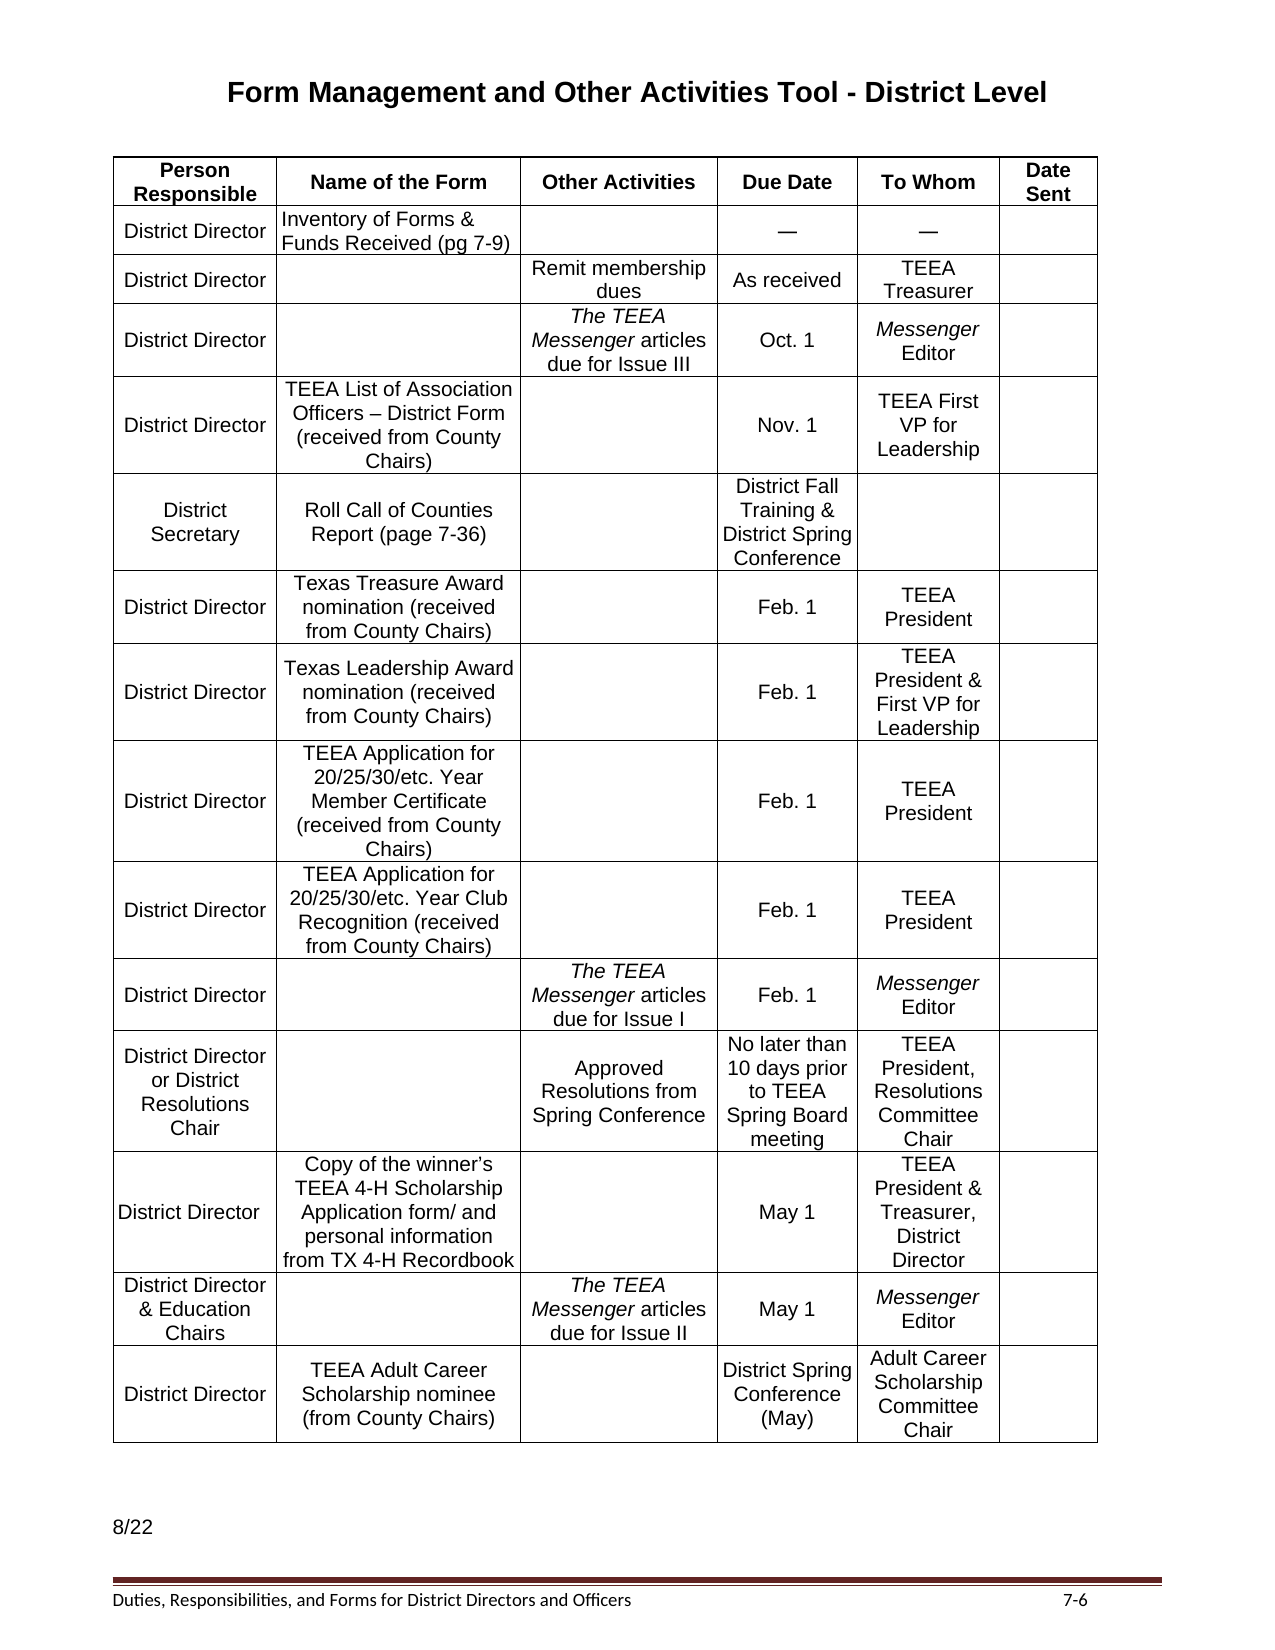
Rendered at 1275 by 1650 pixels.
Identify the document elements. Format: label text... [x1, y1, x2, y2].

table_cell District Director [114, 304, 276, 376]
table_cell District Secretary [114, 474, 276, 570]
table_cell TEEA Application for 20/25/30/etc. Year Member Certificate (received from County Chairs) [277, 741, 520, 861]
table_cell District Director [114, 255, 276, 303]
table_cell TEEA President [858, 571, 999, 643]
table_header To Whom [858, 158, 999, 205]
table_cell Feb. 1 [718, 644, 857, 740]
table_cell [1000, 644, 1097, 740]
table_cell Texas Leadership Award nomination (received from County Chairs) [277, 644, 520, 740]
table_cell Adult Career Scholarship Committee Chair [858, 1346, 999, 1442]
table_cell Roll Call of Counties Report (page 7-36) [277, 474, 520, 570]
table_cell District Director or District Resolutions Chair [114, 1031, 276, 1151]
table_cell [1000, 959, 1097, 1030]
table_cell The TEEA Messenger articles due for Issue III [521, 304, 717, 376]
table_cell Messenger Editor [858, 304, 999, 376]
table_cell No later than 10 days prior to TEEA Spring Board meeting [718, 1031, 857, 1151]
table_cell Feb. 1 [718, 741, 857, 861]
table_cell Texas Treasure Award nomination (received from County Chairs) [277, 571, 520, 643]
table_cell [1000, 1031, 1097, 1151]
table_cell [1000, 304, 1097, 376]
table_cell District Director [114, 571, 276, 643]
table_cell District Fall Training & District Spring Conference [718, 474, 857, 570]
table_cell Approved Resolutions from Spring Conference [521, 1031, 717, 1151]
table_cell [1000, 1152, 1097, 1272]
table_cell Feb. 1 [718, 571, 857, 643]
table_cell District Director [114, 1152, 276, 1272]
table_cell As received [718, 255, 857, 303]
table_header Name of the Form [277, 158, 520, 205]
table_cell Inventory of Forms & Funds Received (pg 7-9) [277, 206, 520, 254]
table_header Due Date [718, 158, 857, 205]
table_cell May 1 [718, 1152, 857, 1272]
table_cell Feb. 1 [718, 959, 857, 1030]
table_cell Nov. 1 [718, 377, 857, 473]
table_header Person Responsible [114, 158, 276, 205]
table_cell District Director [114, 959, 276, 1030]
table_cell TEEA List of Association Officers – District Form (received from County Chairs) [277, 377, 520, 473]
table_cell TEEA President [858, 741, 999, 861]
table_cell May 1 [718, 1273, 857, 1345]
table_cell TEEA Application for 20/25/30/etc. Year Club Recognition (received from County Chairs) [277, 862, 520, 957]
table_cell TEEA First VP for Leadership [858, 377, 999, 473]
table_header Date Sent [1000, 158, 1097, 205]
table_cell [521, 206, 717, 254]
table_cell [521, 862, 717, 957]
table_cell District Director [114, 862, 276, 957]
text 8/22 [112, 1515, 1162, 1539]
table_cell Oct. 1 [718, 304, 857, 376]
table_cell [1000, 862, 1097, 957]
table_cell [521, 474, 717, 570]
table_cell [277, 255, 520, 303]
table_cell [1000, 571, 1097, 643]
table_cell [1000, 474, 1097, 570]
table_cell [521, 1152, 717, 1272]
table_cell [521, 377, 717, 473]
table_cell TEEA President & Treasurer, District Director [858, 1152, 999, 1272]
table_cell District Director [114, 644, 276, 740]
table_cell District Director [114, 1346, 276, 1442]
table_cell TEEA President & First VP for Leadership [858, 644, 999, 740]
table_cell The TEEA Messenger articles due for Issue II [521, 1273, 717, 1345]
table_cell District Director [114, 206, 276, 254]
table_cell — [718, 206, 857, 254]
table_cell [277, 959, 520, 1030]
table_cell [1000, 1346, 1097, 1442]
table_cell [1000, 255, 1097, 303]
table_cell Feb. 1 [718, 862, 857, 957]
table_cell [521, 1346, 717, 1442]
table_cell The TEEA Messenger articles due for Issue I [521, 959, 717, 1030]
table_cell TEEA Treasurer [858, 255, 999, 303]
table_cell TEEA Adult Career Scholarship nominee (from County Chairs) [277, 1346, 520, 1442]
table_cell Messenger Editor [858, 959, 999, 1030]
table_cell [1000, 741, 1097, 861]
table_cell TEEA President [858, 862, 999, 957]
table_cell [521, 644, 717, 740]
table_cell Messenger Editor [858, 1273, 999, 1345]
table_cell District Director [114, 377, 276, 473]
table_header Other Activities [521, 158, 717, 205]
table_cell District Spring Conference (May) [718, 1346, 857, 1442]
table_cell District Director & Education Chairs [114, 1273, 276, 1345]
table_cell [277, 1273, 520, 1345]
table_cell [1000, 1273, 1097, 1345]
subtitle Form Management and Other Activities Tool - District Level [112, 75, 1162, 108]
table_cell [521, 571, 717, 643]
table_cell Copy of the winner’s TEEA 4-H Scholarship Application form/ and personal information from TX 4-H Recordbook [277, 1152, 520, 1272]
table_cell TEEA President, Resolutions Committee Chair [858, 1031, 999, 1151]
table_cell [1000, 206, 1097, 254]
table_cell [521, 741, 717, 861]
table_cell [277, 304, 520, 376]
table_cell Remit membership dues [521, 255, 717, 303]
table_cell [277, 1031, 520, 1151]
table_cell [1000, 377, 1097, 473]
table_cell — [858, 206, 999, 254]
table_cell District Director [114, 741, 276, 861]
table_cell [858, 474, 999, 570]
